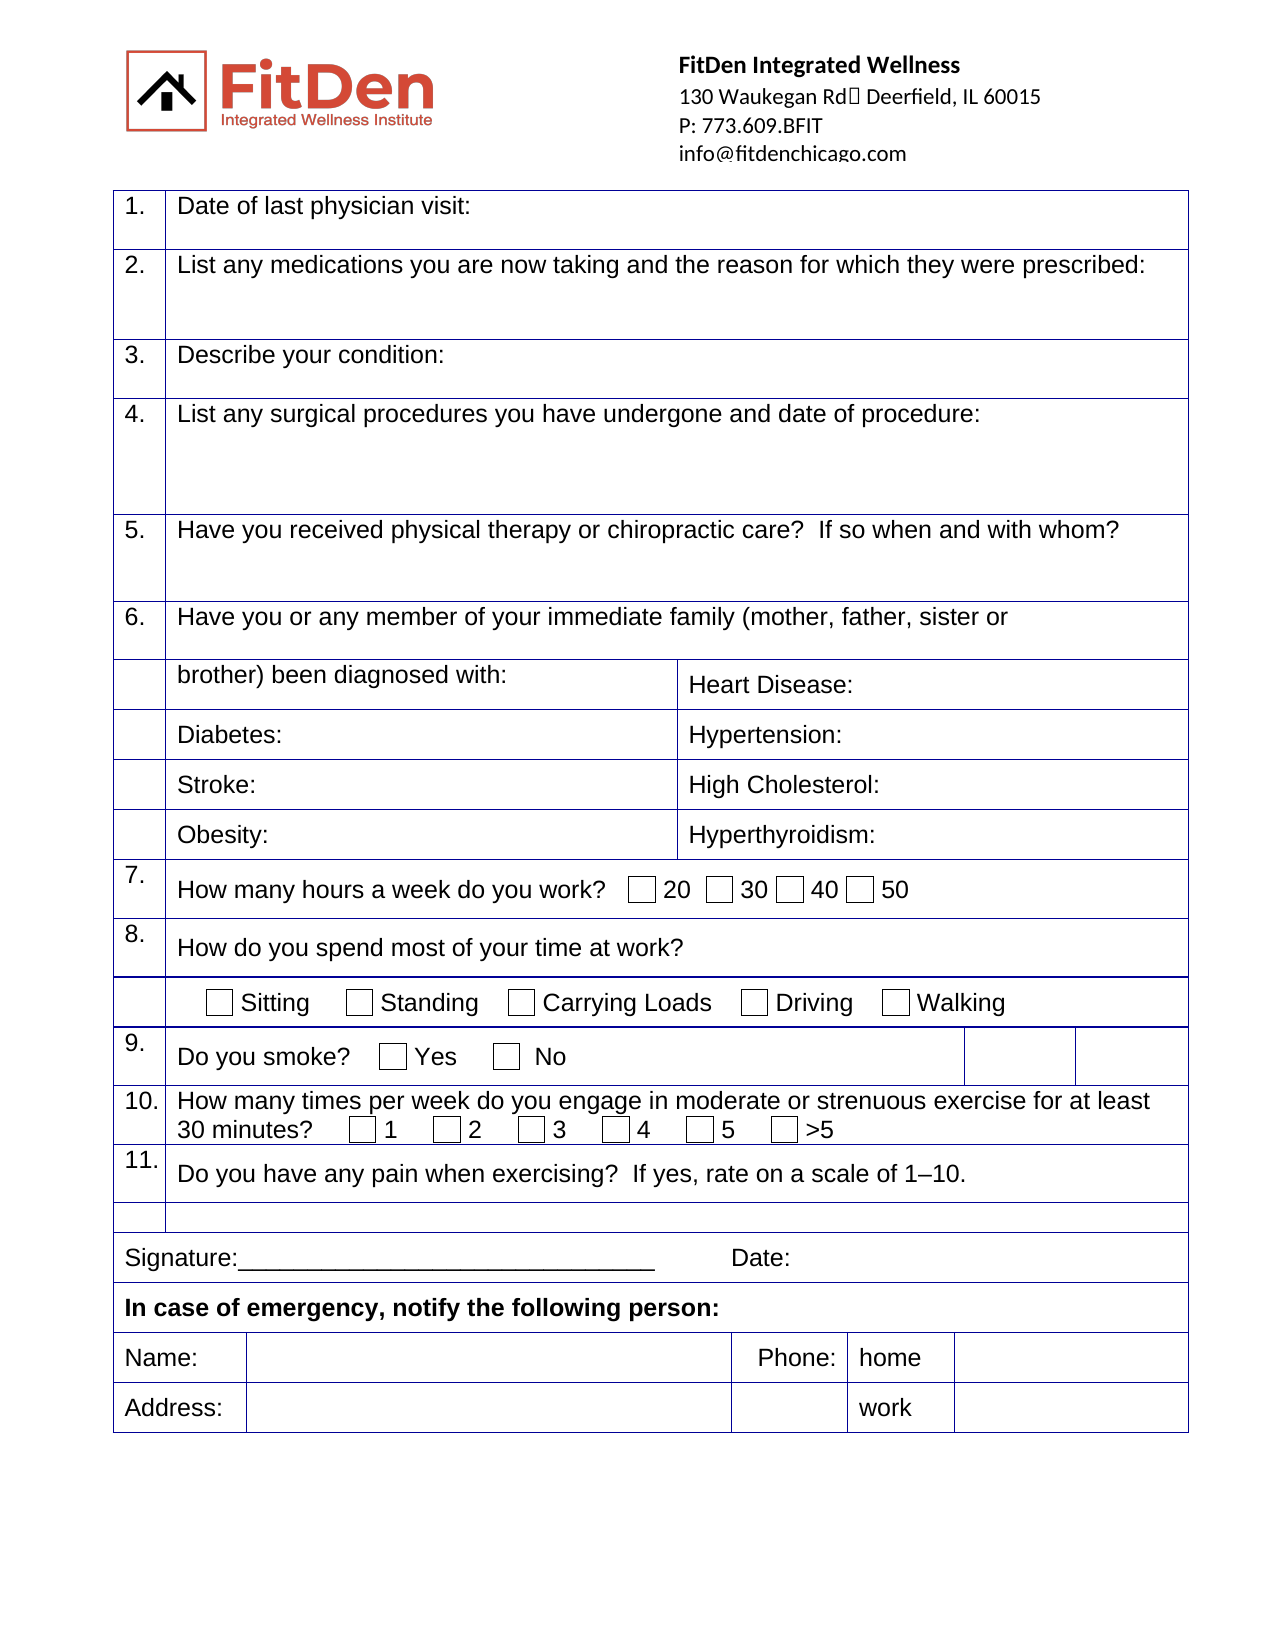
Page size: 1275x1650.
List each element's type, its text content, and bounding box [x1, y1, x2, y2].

picture [125, 32, 443, 150]
table_cell Obesity: [166, 810, 677, 859]
table_cell [114, 1203, 165, 1232]
table_cell List any surgical procedures you have undergone and date of procedure: [166, 399, 1188, 513]
table_cell List any medications you are now taking and the reason for which they were prescribed: [166, 250, 1188, 339]
table_cell Have you received physical therapy or chiropractic care? If so when and with whom? [166, 515, 1188, 601]
table_cell How do you spend most of your time at work? [166, 919, 1188, 976]
table_cell [114, 710, 165, 759]
table_cell [114, 340, 165, 397]
table_cell [114, 919, 165, 976]
table_cell [1076, 1028, 1188, 1085]
table_cell Diabetes: [166, 710, 677, 759]
table_cell [965, 1028, 1075, 1085]
table_cell Name: [114, 1333, 246, 1382]
table_cell Heart Disease: [678, 660, 1188, 709]
table_cell [732, 1383, 847, 1432]
table_cell Sitting Standing Carrying Loads Driving Walking [166, 978, 1188, 1026]
table_cell Do you smoke? Yes No [166, 1028, 964, 1085]
table_cell [114, 978, 165, 1026]
table_cell Describe your condition: [166, 340, 1188, 397]
table_cell How many hours a week do you work? 20 30 40 50 [166, 860, 1188, 918]
table_cell [114, 810, 165, 859]
table_cell Address: [114, 1383, 246, 1432]
table_cell Stroke: [166, 760, 677, 809]
table_cell In case of emergency, notify the following person: [114, 1283, 1188, 1332]
table_cell [114, 602, 165, 659]
table_cell Do you have any pain when exercising? If yes, rate on a scale of 1–10. [166, 1145, 1188, 1202]
table_cell home [848, 1333, 954, 1382]
table_cell Date of last physician visit: [166, 191, 1188, 248]
table_cell [114, 660, 165, 709]
table_cell [114, 515, 165, 601]
table_cell Hypertension: [678, 710, 1188, 759]
table_cell [114, 191, 165, 248]
table_cell [114, 860, 165, 918]
table_cell [114, 399, 165, 513]
table_cell [166, 1203, 1188, 1232]
table_cell [114, 1086, 165, 1143]
table_cell How many times per week do you engage in moderate or strenuous exercise for at least 30 minutes? 1 2 3 4 5 >5 [166, 1086, 1188, 1143]
table_cell [955, 1383, 1188, 1432]
table_cell Signature:______________________________ Date: [114, 1233, 1188, 1282]
table_cell Have you or any member of your immediate family (mother, father, sister or [166, 602, 1188, 659]
table_cell [114, 1145, 165, 1202]
table_cell [247, 1333, 731, 1382]
table_cell brother) been diagnosed with: [166, 660, 677, 709]
table_cell High Cholesterol: [678, 760, 1188, 809]
table_cell [114, 1028, 165, 1085]
table_cell work [848, 1383, 954, 1432]
table_cell [247, 1383, 731, 1432]
table_cell [114, 250, 165, 339]
table_cell Hyperthyroidism: [678, 810, 1188, 859]
table_cell [114, 760, 165, 809]
table_cell Phone: [732, 1333, 847, 1382]
table_cell [955, 1333, 1188, 1382]
